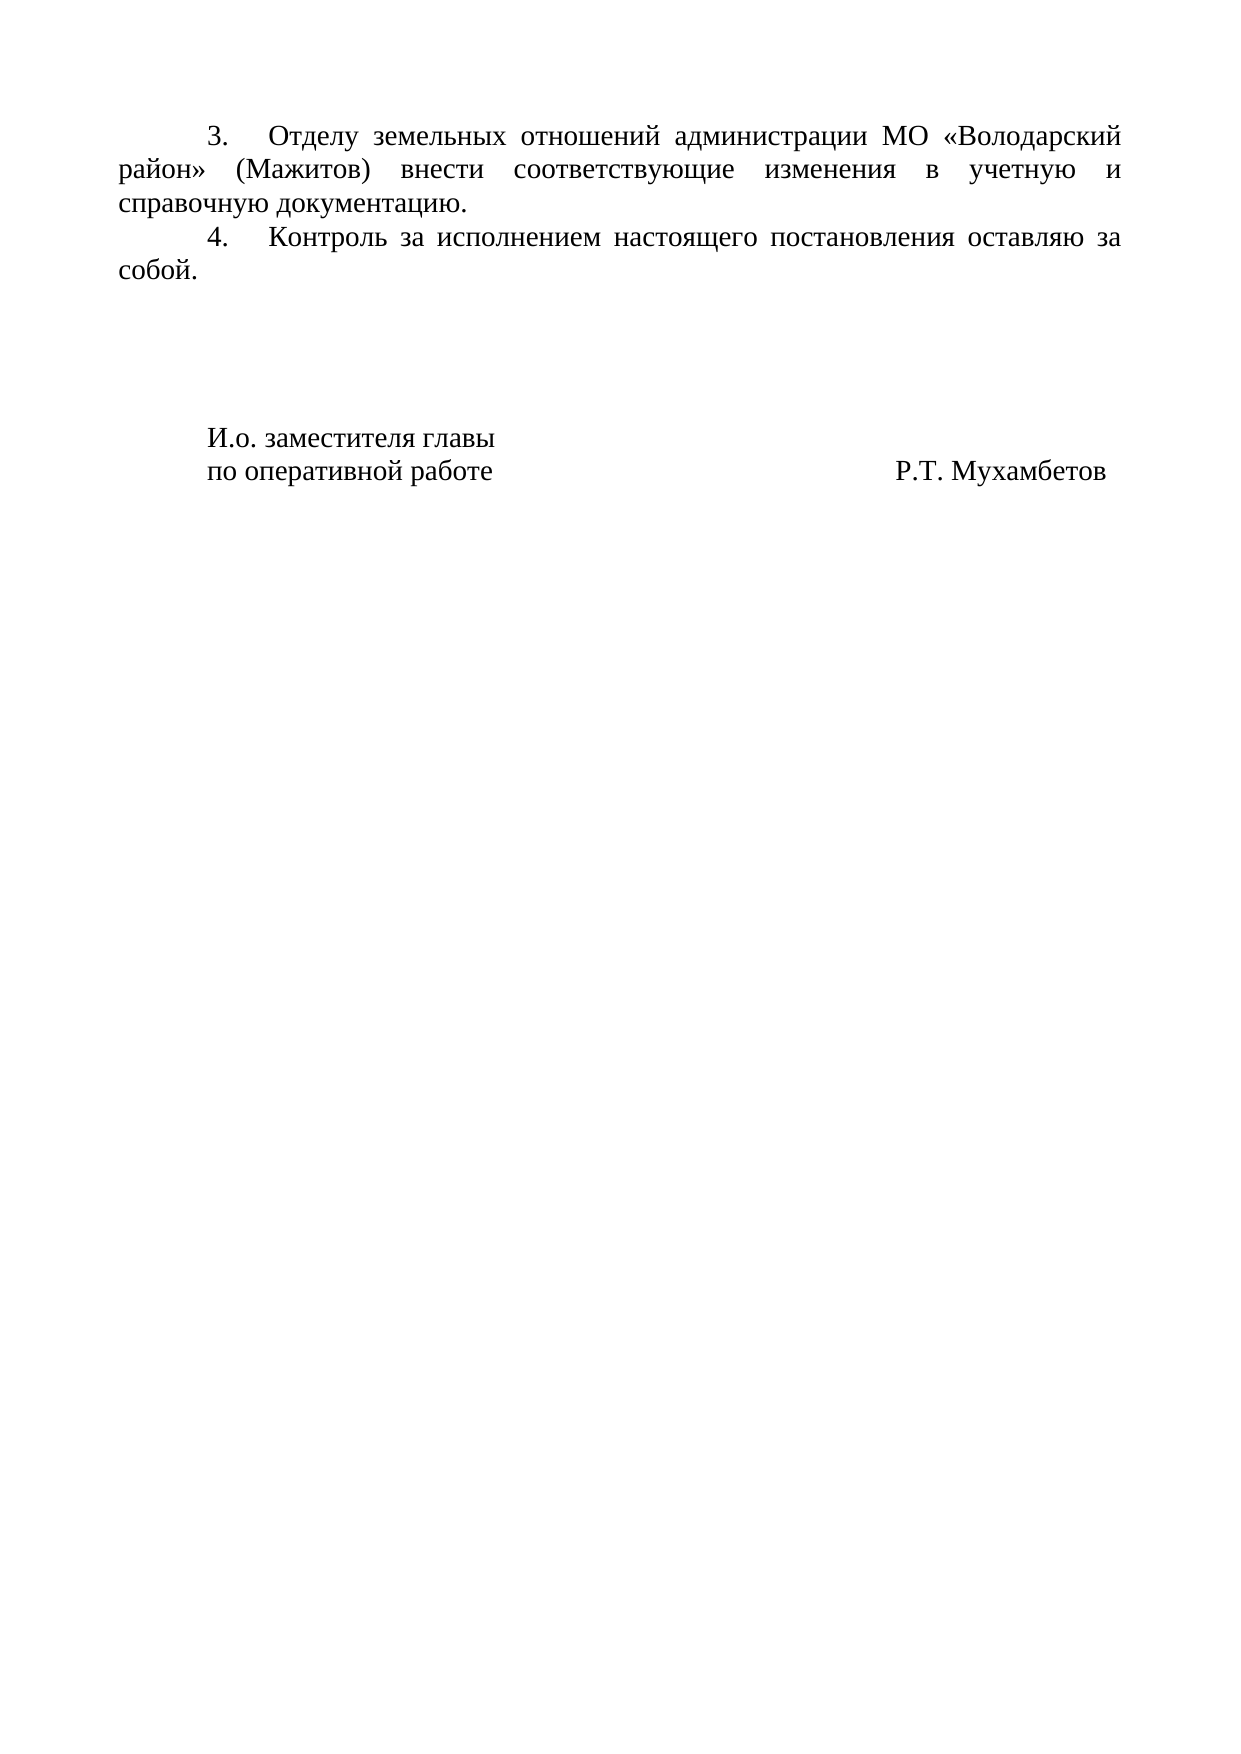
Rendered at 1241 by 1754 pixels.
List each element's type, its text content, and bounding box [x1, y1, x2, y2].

text 4. Контроль за исполнением настоящего постановления оставляю за собой. [118, 219, 1122, 286]
text 3. Отделу земельных отношений администрации МО «Володарский район» (Мажитов) внести соответствующие изменения в учетную и справочную документацию. [118, 118, 1122, 219]
text И.о. заместителя главы [118, 420, 1122, 453]
text по оперативной работе Р.Т. Мухамбетов [118, 453, 1122, 487]
